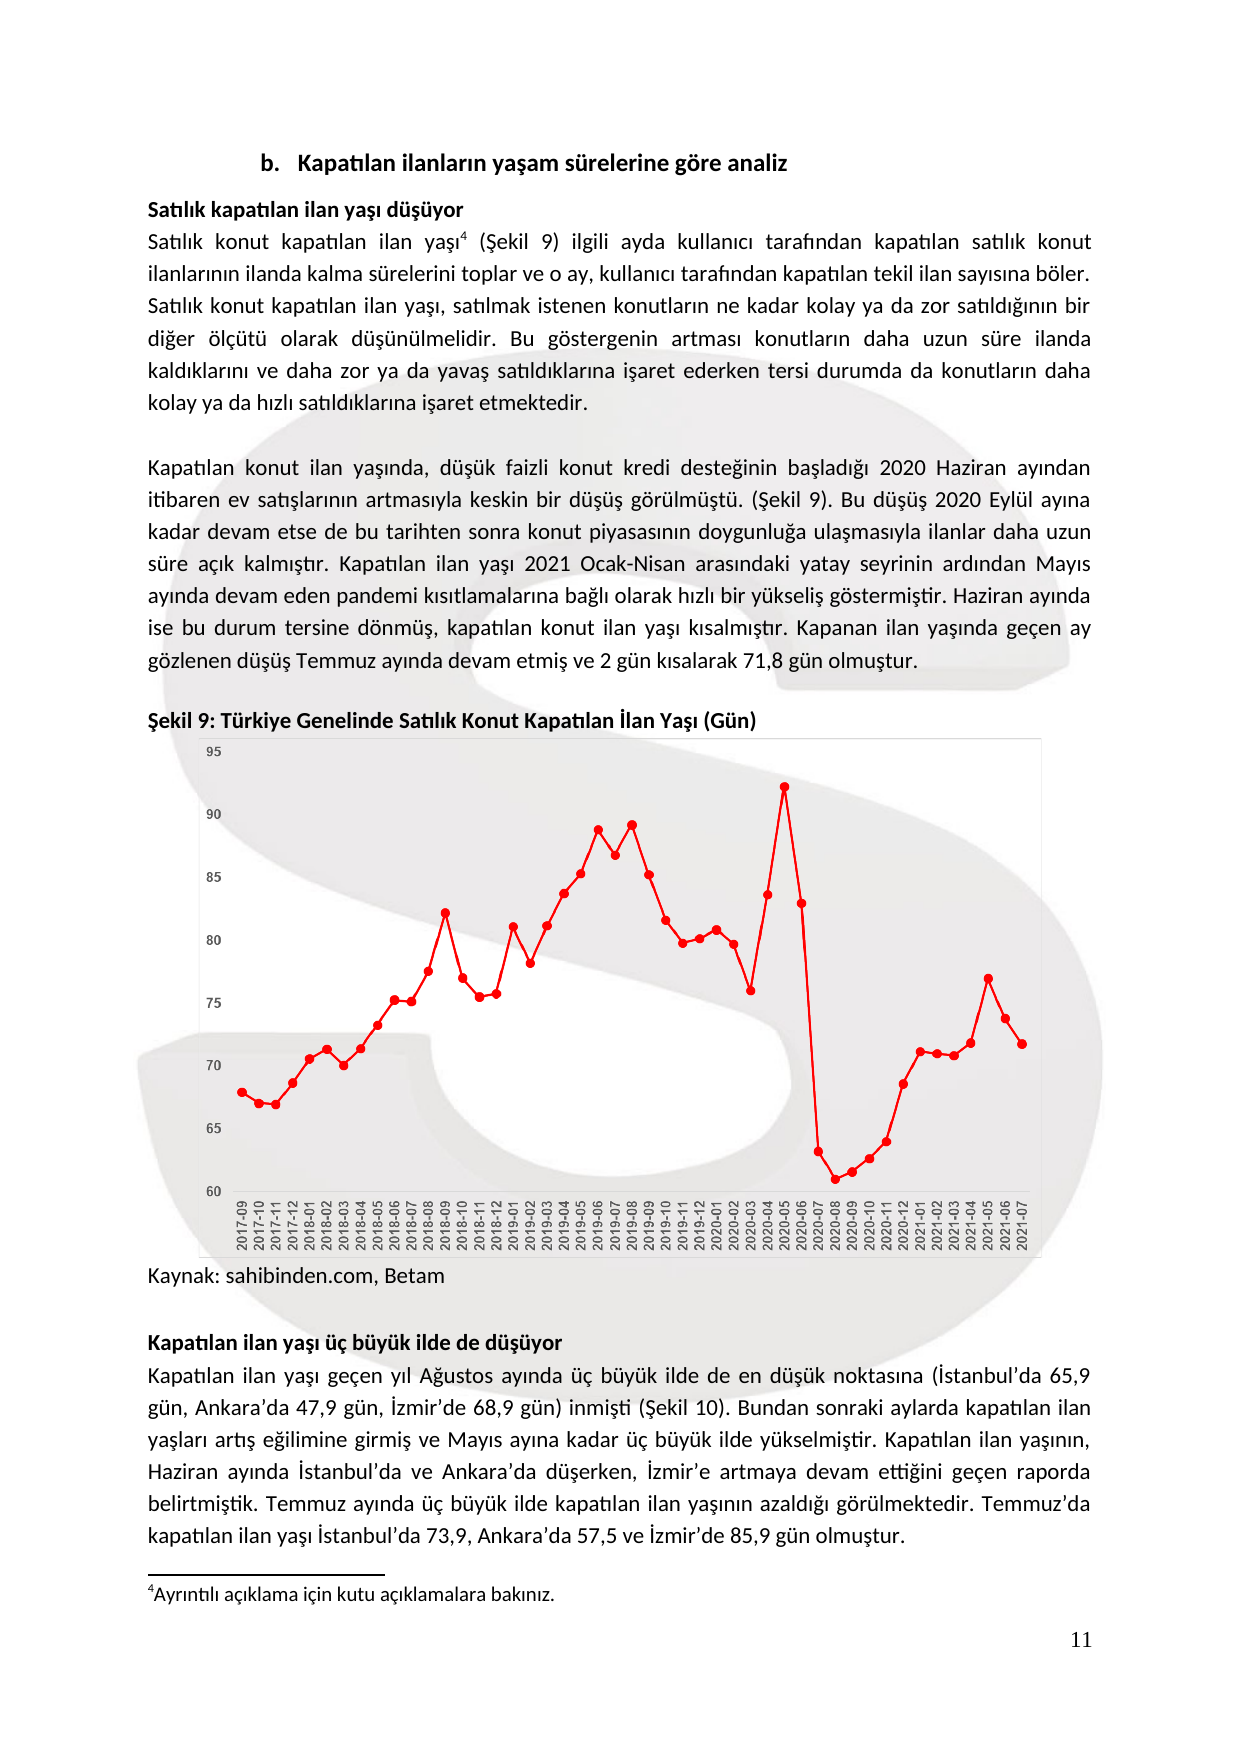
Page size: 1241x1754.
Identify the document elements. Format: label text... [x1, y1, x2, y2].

text Kapatılan konut ilan yaşında, düşük faizli konut kredi desteğinin başladığı 2020 Haziran ayından itibaren ev satışlarının artmasıyla keskin bir düşüş görülmüştü. (Şekil 9). Bu düşüş 2020 Eylül ayına kadar devam etse de bu tarihten sonra konut piyasasının doygunluğa ulaşmasıyla ilanlar daha uzun süre açık kalmıştır. Kapatılan ilan yaşı 2021 Ocak-Nisan arasındaki yatay seyrinin ardından Mayıs ayında devam eden pandemi kısıtlamalarına bağlı olarak hızlı bir yükseliş göstermiştir. Haziran ayında ise bu durum tersine dönmüş, kapatılan konut ilan yaşı kısalmıştır. Kapanan ilan yaşında geçen ay gözlenen düşüş Temmuz ayında devam etmiş ve 2 gün kısalarak 71,8 gün olmuştur. [148, 453, 1093, 674]
text Kapatılan ilan yaşı üç büyük ilde de düşüyor [148, 1328, 1093, 1357]
text Satılık kapatılan ilan yaşı düşüyor [148, 195, 1093, 223]
list Kapatılan ilanların yaşam sürelerine göre analiz [260, 148, 1093, 178]
text Kapatılan ilan yaşı geçen yıl Ağustos ayında üç büyük ilde de en düşük noktasına (İstanbul’da 65,9 gün, Ankara’da 47,9 gün, İzmir’de 68,9 gün) inmişti (Şekil 10). Bundan sonraki aylarda kapatılan ilan yaşları artış eğilimine girmiş ve Mayıs ayına kadar üç büyük ilde yükselmiştir. Kapatılan ilan yaşının, Haziran ayında İstanbul’da ve Ankara’da düşerken, İzmir’e artmaya devam ettiğini geçen raporda belirtmiştik. Temmuz ayında üç büyük ilde kapatılan ilan yaşının azaldığı görülmektedir. Temmuz’da kapatılan ilan yaşı İstanbul’da 73,9, Ankara’da 57,5 ve İzmir’de 85,9 gün olmuştur. [148, 1361, 1093, 1550]
picture [133, 348, 1106, 1406]
text Satılık konut kapatılan ilan yaşı (Şekil 9) ilgili ayda kullanıcı tarafından kapatılan satılık konut ilanlarının ilanda kalma sürelerini toplar ve o ay, kullanıcı tarafından kapatılan tekil ilan sayısına böler. Satılık konut kapatılan ilan yaşı, satılmak istenen konutların ne kadar kolay ya da zor satıldığının bir diğer ölçütü olarak düşünülmelidir. Bu göstergenin artması konutların daha uzun süre ilanda kaldıklarını ve daha zor ya da yavaş satıldıklarına işaret ederken tersi durumda da konutların daha kolay ya da hızlı satıldıklarına işaret etmektedir. [148, 227, 1093, 416]
text Kaynak: sahibinden.com, Betam [148, 1261, 1093, 1289]
text Şekil 9: Türkiye Genelinde Satılık Konut Kapatılan İlan Yaşı (Gün) [148, 706, 1093, 734]
